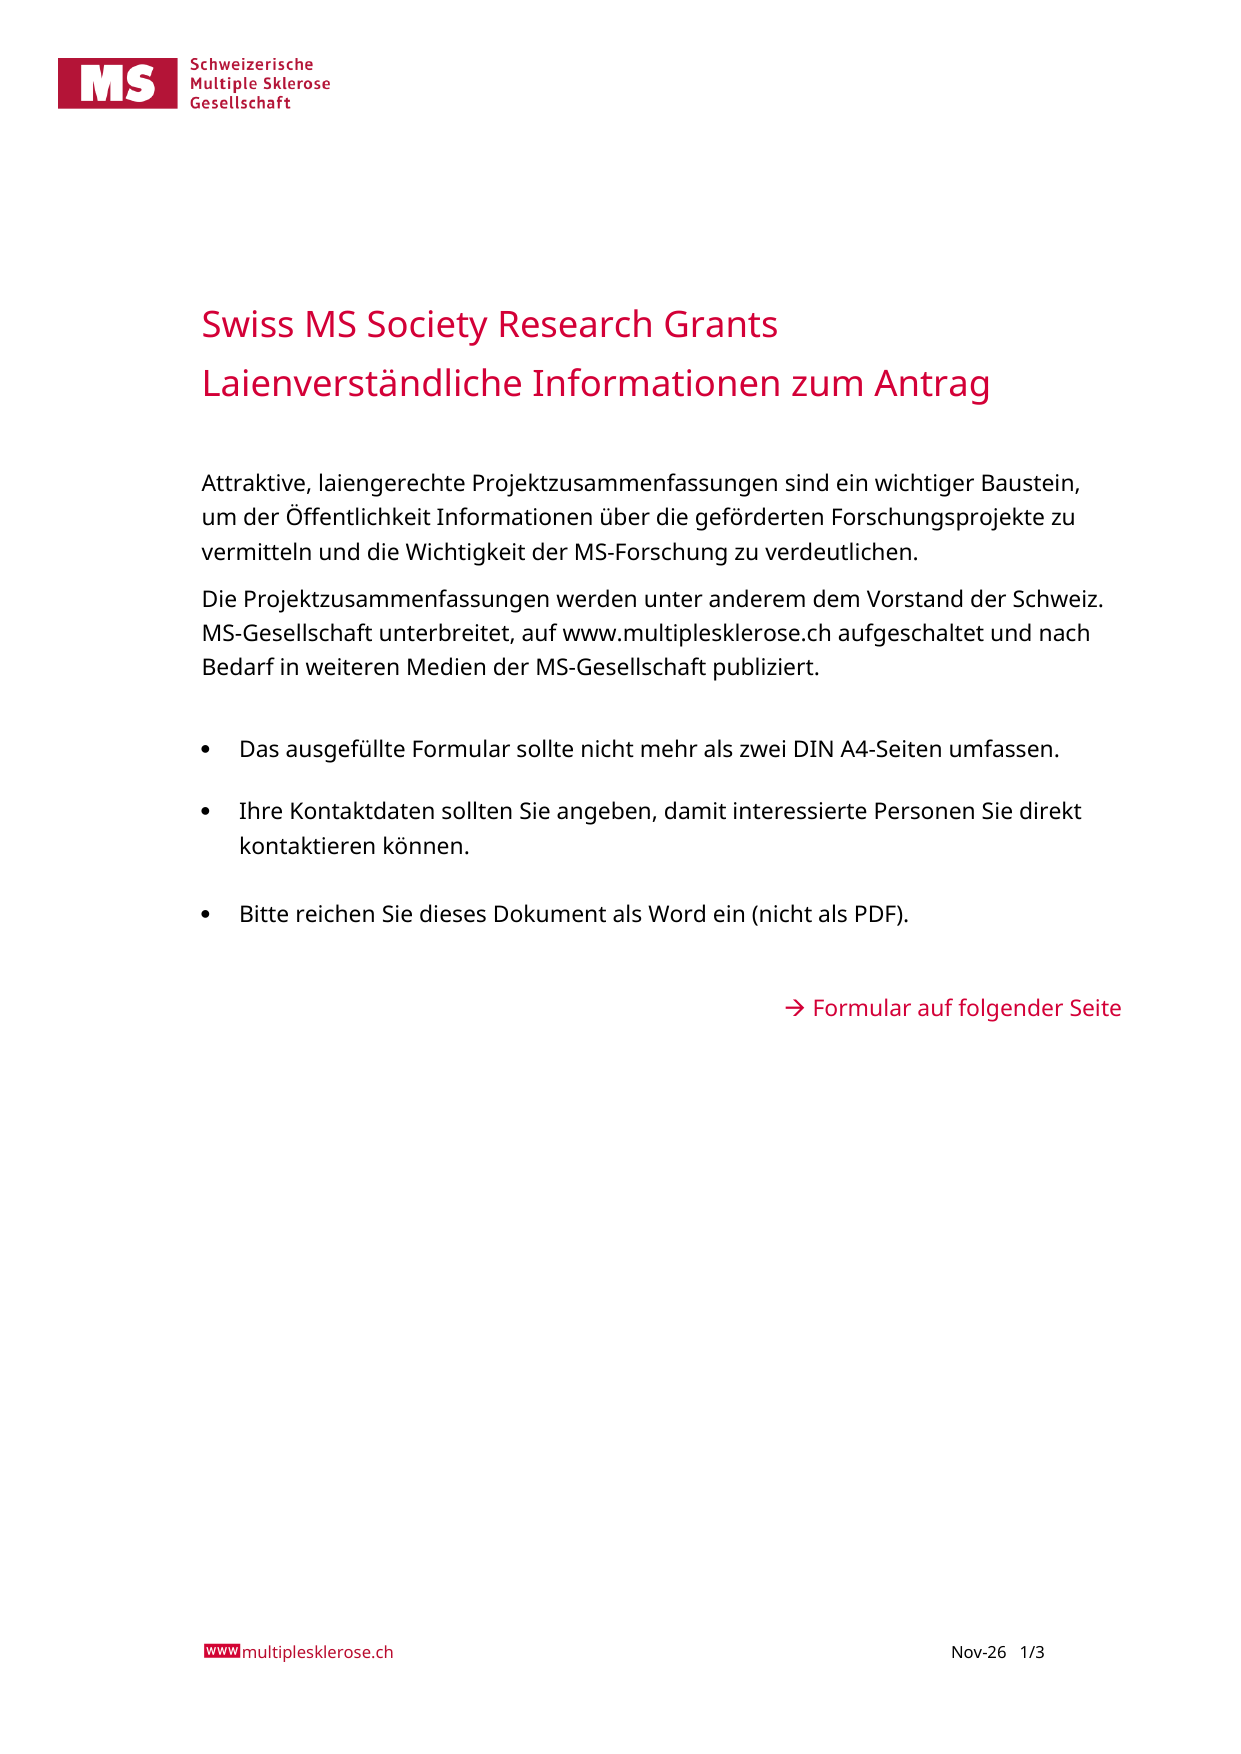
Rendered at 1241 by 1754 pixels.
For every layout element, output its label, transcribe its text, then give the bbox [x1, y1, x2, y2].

text Formular auf folgender Seite [201, 992, 1122, 1023]
text Swiss MS Society Research Grants [201, 308, 1122, 345]
list Ihre Kontaktdaten sollten Sie angeben, damit interessierte Personen Sie direkt kontaktieren können. [201, 795, 1122, 861]
text Attraktive, laiengerechte Projektzusammenfassungen sind ein wichtiger Baustein, um der Öffentlichkeit Informationen über die geförderten Forschungsprojekte zu vermitteln und die Wichtigkeit der MS-Forschung zu verdeutlichen. [201, 467, 1122, 567]
text Laienverständliche Informationen zum Antrag [201, 358, 1122, 407]
list Bitte reichen Sie dieses Dokument als Word ein (nicht als PDF). [201, 898, 1122, 930]
text Die Projektzusammenfassungen werden unter anderem dem Vorstand der Schweiz. MS-Gesellschaft unterbreitet, auf www.multiplesklerose.ch aufgeschaltet und nach Bedarf in weiteren Medien der MS-Gesellschaft publiziert. [201, 582, 1122, 717]
list Das ausgefüllte Formular sollte nicht mehr als zwei DIN A4-Seiten umfassen. [201, 732, 1122, 793]
